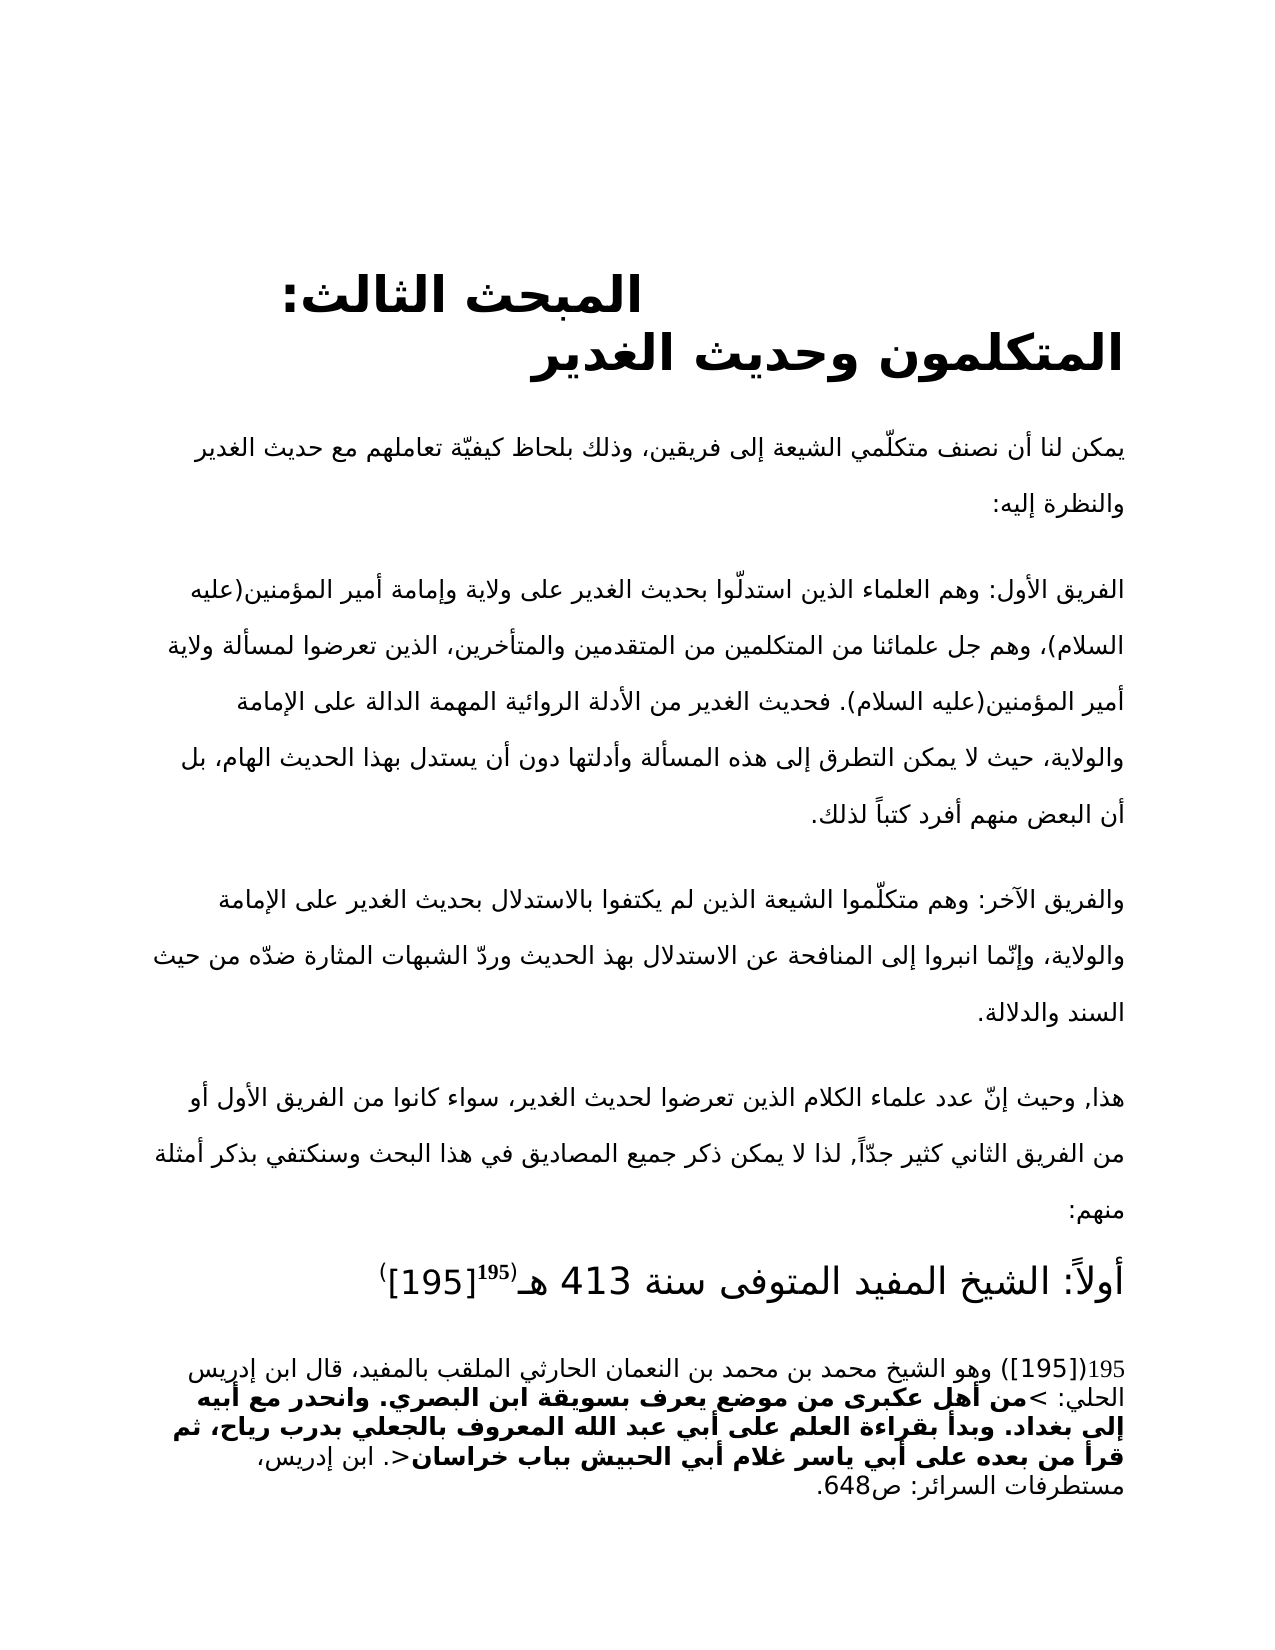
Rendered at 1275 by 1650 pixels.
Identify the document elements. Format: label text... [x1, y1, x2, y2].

text هذا, وحيث إنّ عدد علماء الكلام الذين تعرضوا لحديث الغدير، سواء كانوا من الفريق الأول أو من الفريق الثاني كثير جدّاً, لذا لا يمكن ذكر جميع المصاديق في هذا البحث وسنكتفي بذكر أمثلة منهم: [150, 1061, 1125, 1230]
text الفريق الأول: وهم العلماء الذين استدلّوا بحديث الغدير على ولاية وإمامة أمير المؤمنين(عليه السلام)، وهم جل علمائنا من المتكلمين من المتقدمين والمتأخرين، الذين تعرضوا لمسألة ولاية أمير المؤمنين(عليه السلام). فحديث الغدير من الأدلة الروائية المهمة الدالة على الإمامة والولاية، حيث لا يمكن التطرق إلى هذه المسألة وأدلتها دون أن يستدل بهذا الحديث الهام، بل أن البعض منهم أفرد كتباً لذلك. [150, 553, 1125, 834]
text المبحث الثالث: المتكلمون وحديث الغدير [150, 266, 1125, 382]
text والفريق الآخر: وهم متكلّموا الشيعة الذين لم يكتفوا بالاستدلال بحديث الغدير على الإمامة والولاية، وإنّما انبروا إلى المنافحة عن الاستدلال بهذ الحديث وردّ الشبهات المثارة ضدّه من حيث السند والدلالة. [150, 863, 1125, 1032]
text يمكن لنا أن نصنف متكلّمي الشيعة إلى فريقين، وذلك بلحاظ كيفيّة تعاملهم مع حديث الغدير والنظرة إليه: [150, 411, 1125, 524]
text أولاً: الشيخ المفيد المتوفى سنة 413 هـ([195]) [150, 1259, 1125, 1303]
